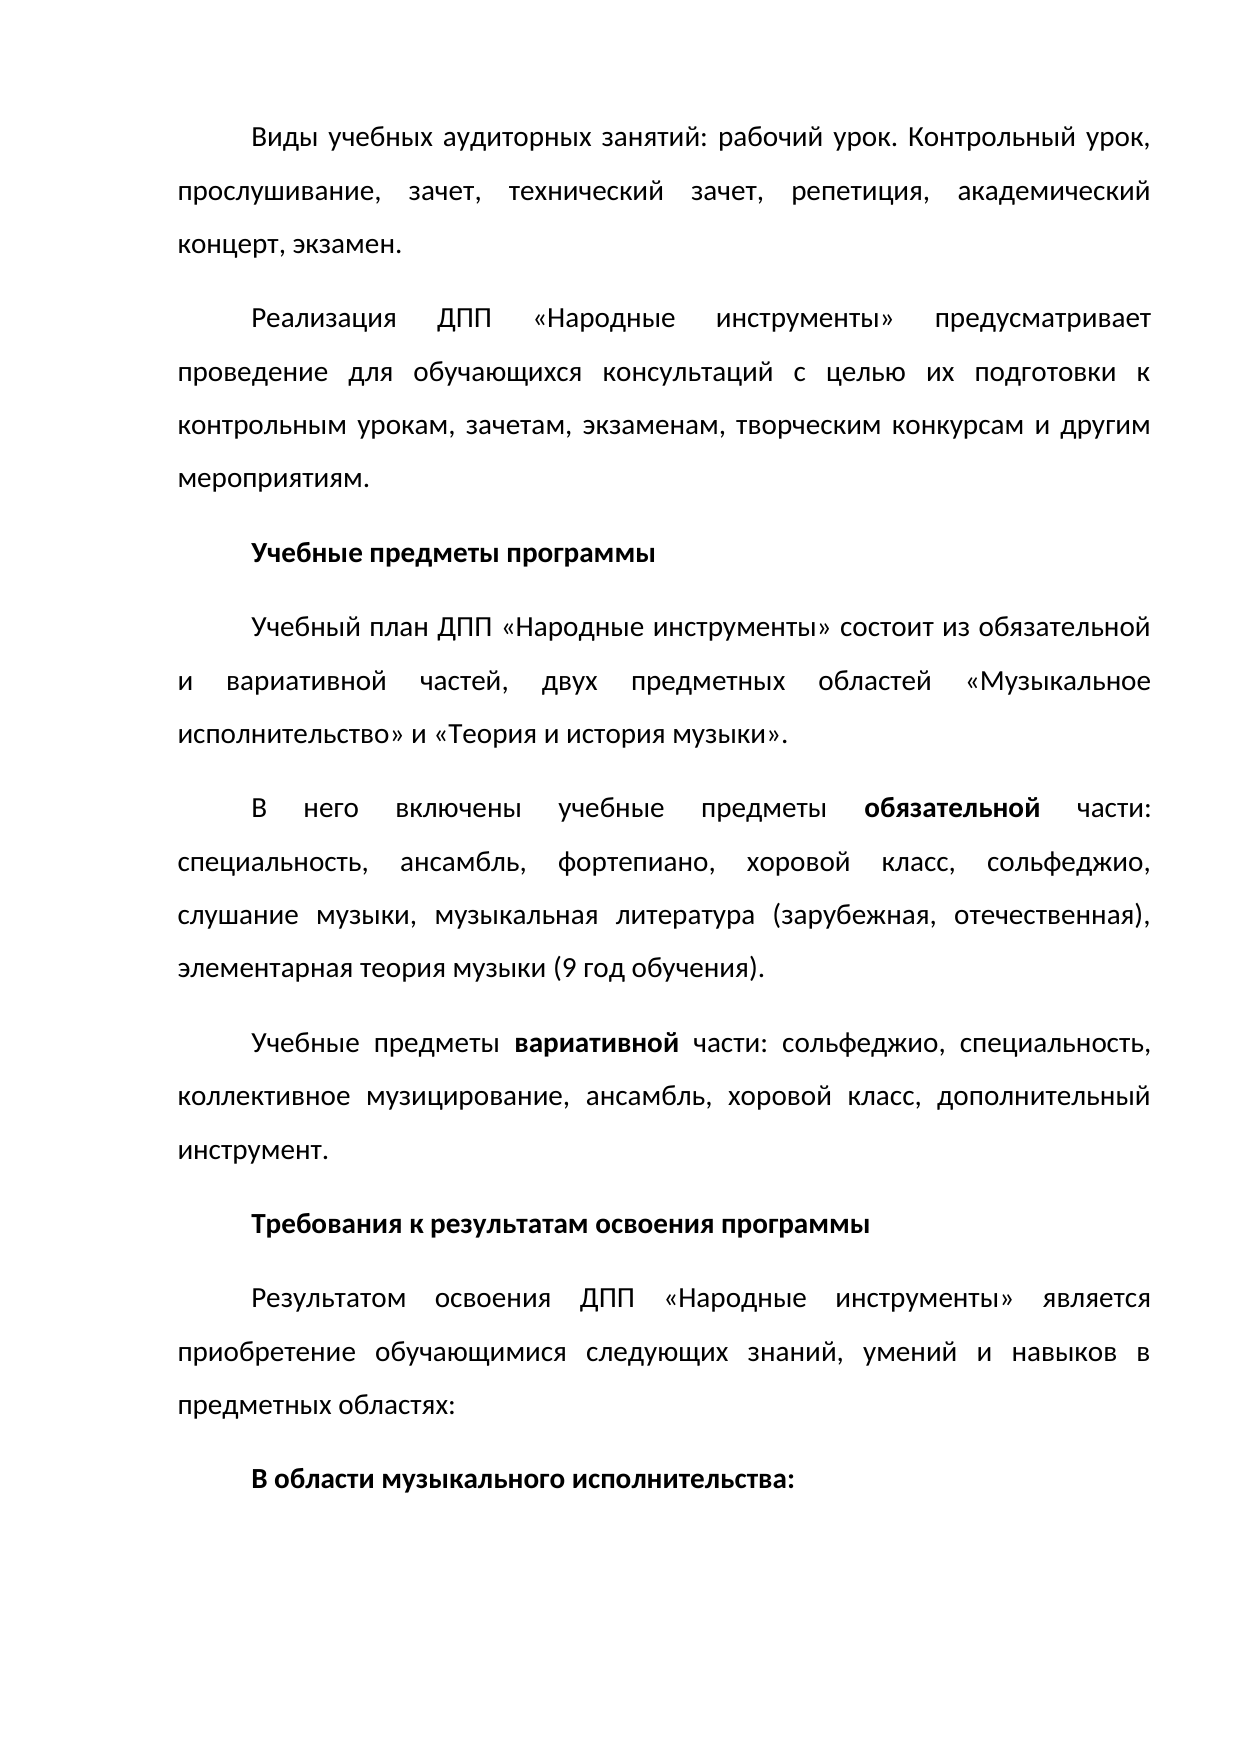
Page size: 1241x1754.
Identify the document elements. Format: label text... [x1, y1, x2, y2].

text Реализация ДПП «Народные инструменты» предусматривает проведение для обучающихся консультаций с целью их подготовки к контрольным урокам, зачетам, экзаменам, творческим конкурсам и другим мероприятиям. [177, 299, 1152, 495]
text В него включены учебные предметы обязательной части: специальность, ансамбль, фортепиано, хоровой класс, сольфеджио, слушание музыки, музыкальная литература (зарубежная, отечественная), элементарная теория музыки (9 год обучения). [177, 789, 1152, 985]
text Требования к результатам освоения программы [177, 1205, 1152, 1241]
text Учебные предметы вариативной части: сольфеджио, специальность, коллективное музицирование, ансамбль, хоровой класс, дополнительный инструмент. [177, 1024, 1152, 1166]
text Учебные предметы программы [177, 534, 1152, 569]
text В области музыкального исполнительства: [177, 1460, 1152, 1496]
text Результатом освоения ДПП «Народные инструменты» является приобретение обучающимися следующих знаний, умений и навыков в предметных областях: [177, 1279, 1152, 1422]
text Учебный план ДПП «Народные инструменты» состоит из обязательной и вариативной частей, двух предметных областей «Музыкальное исполнительство» и «Теория и история музыки». [177, 608, 1152, 751]
text Виды учебных аудиторных занятий: рабочий урок. Контрольный урок, прослушивание, зачет, технический зачет, репетиция, академический концерт, экзамен. [177, 118, 1152, 261]
